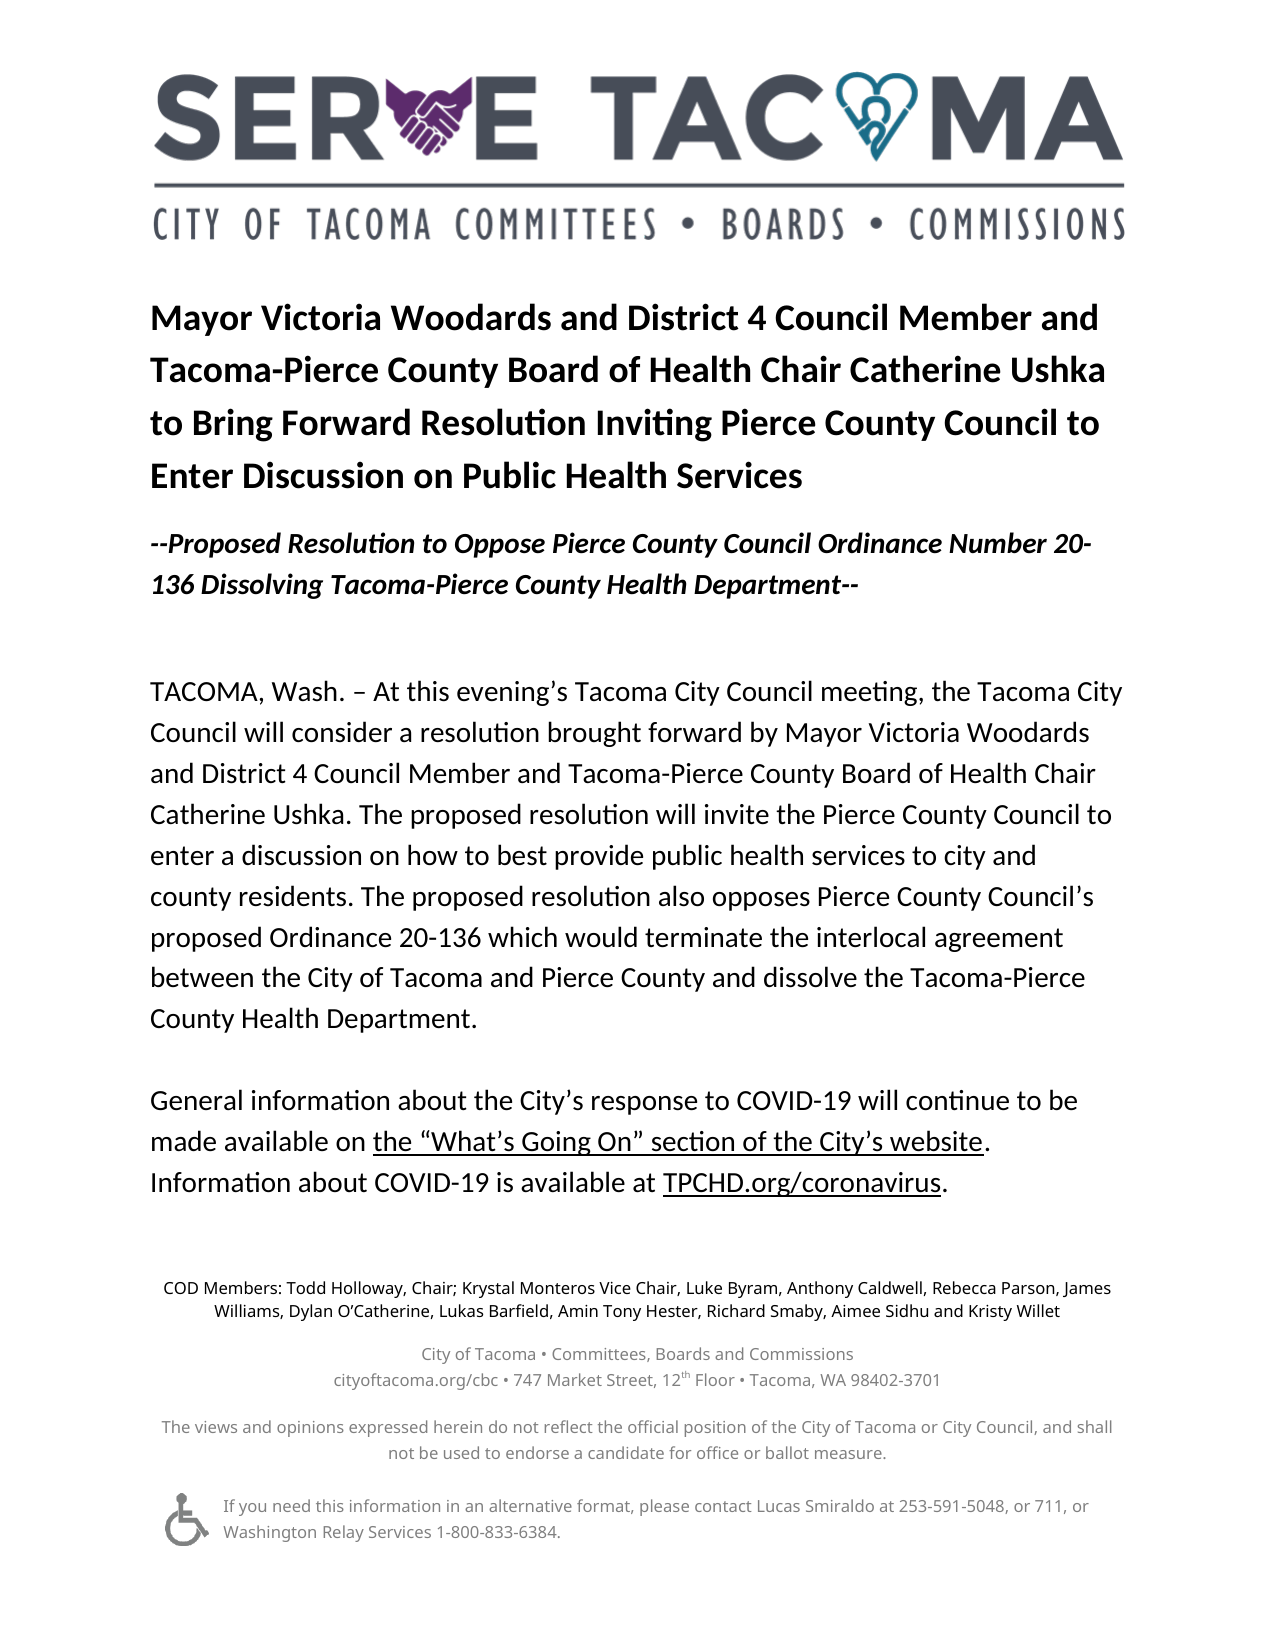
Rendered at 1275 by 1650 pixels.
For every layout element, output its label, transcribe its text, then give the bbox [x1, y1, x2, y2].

text Mayor Victoria Woodards and District 4 Council Member and Tacoma-Pierce County Board of Health Chair Catherine Ushka to Bring Forward Resolution Inviting Pierce County Council to Enter Discussion on Public Health Services [150, 251, 1125, 497]
picture [150, 60, 1149, 251]
picture [165, 1493, 209, 1546]
text --Proposed Resolution to Oppose Pierce County Council Ordinance Number 20-136 Dissolving Tacoma-Pierce County Health Department-- [150, 525, 1125, 602]
text TACOMA, Wash. – At this evening’s Tacoma City Council meeting, the Tacoma City Council will consider a resolution brought forward by Mayor Victoria Woodards and District 4 Council Member and Tacoma-Pierce County Board of Health Chair Catherine Ushka. The proposed resolution will invite the Pierce County Council to enter a discussion on how to best provide public health services to city and county residents. The proposed resolution also opposes Pierce County Council’s proposed Ordinance 20-136 which would terminate the interlocal agreement between the City of Tacoma and Pierce County and dissolve the Tacoma-Pierce County Health Department. General information about the City’s response to COVID-19 will continue to be made available on the “What’s Going On” section of the City’s website. Information about COVID-19 is available at TPCHD.org/coronavirus. [150, 632, 1125, 1200]
